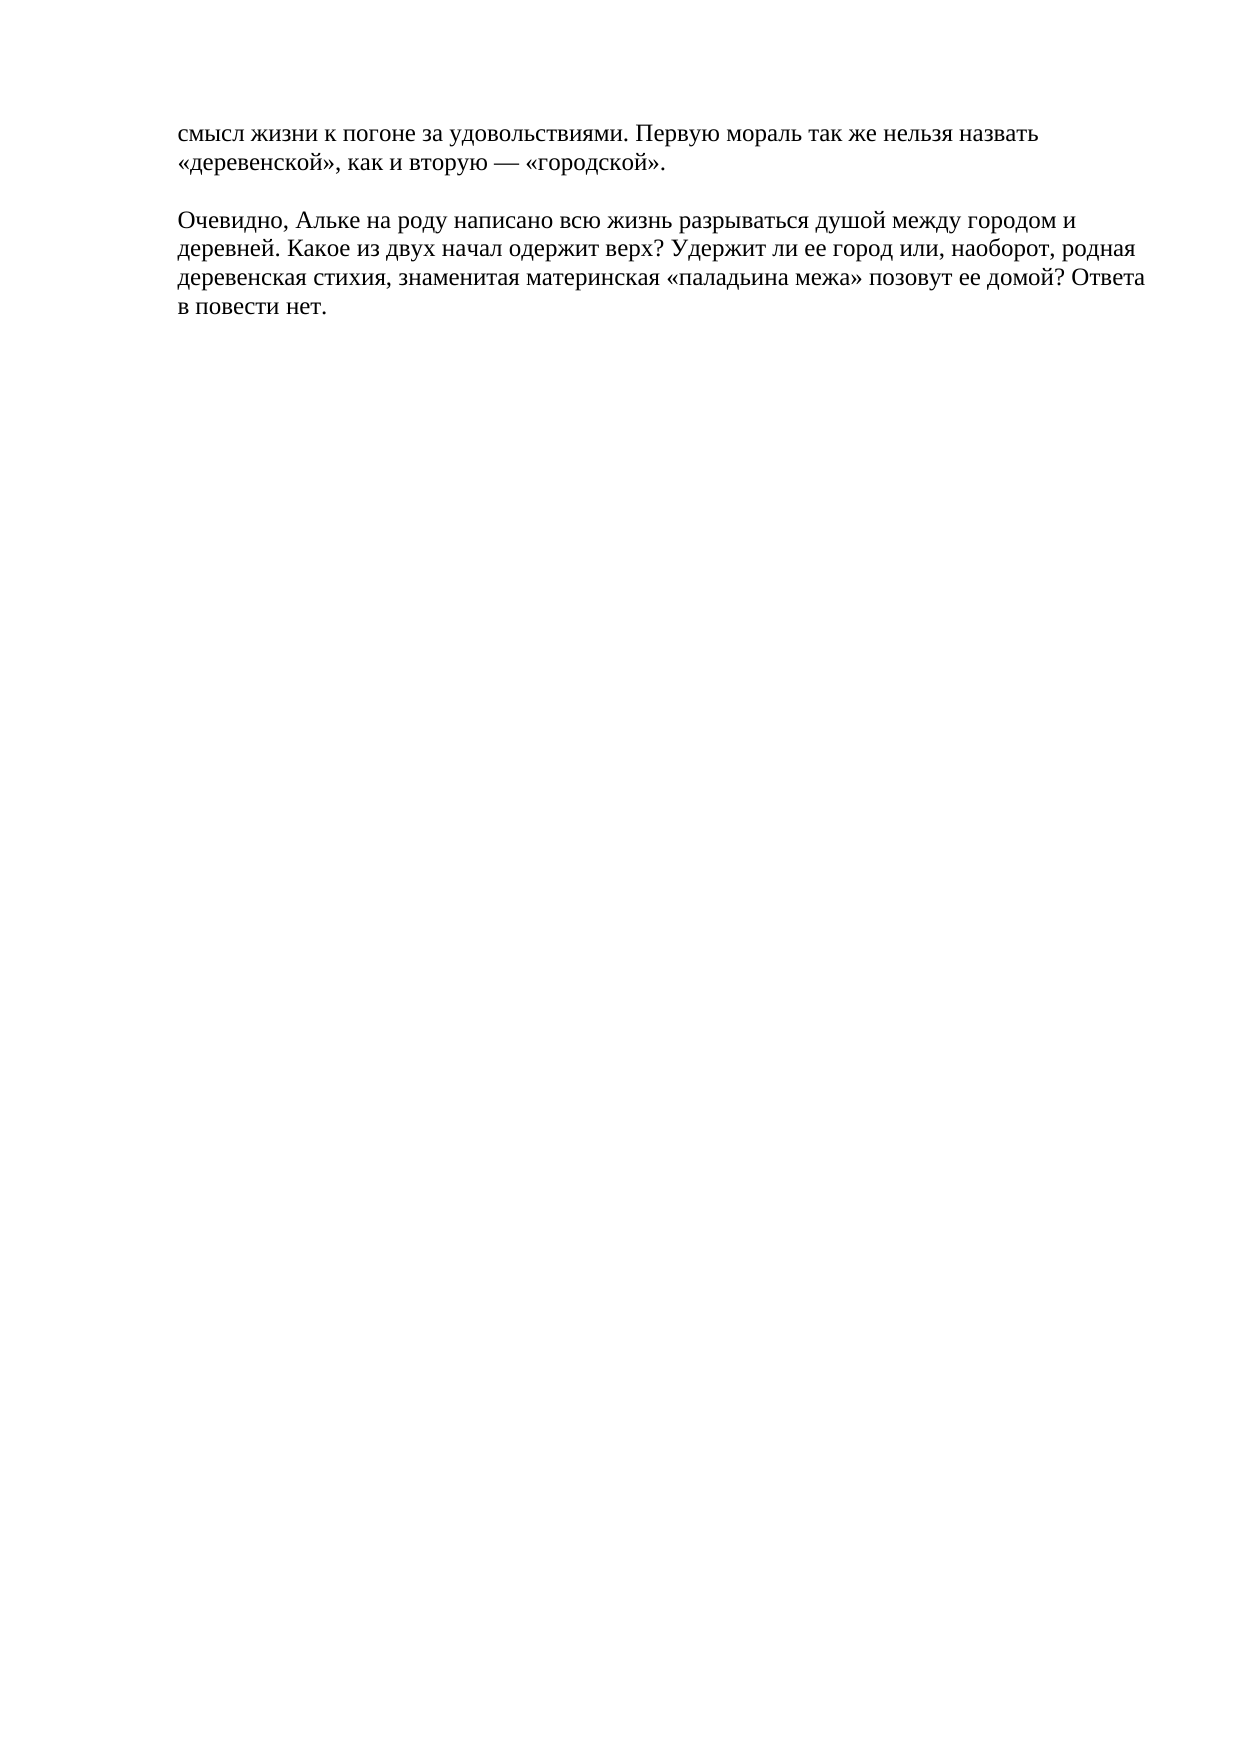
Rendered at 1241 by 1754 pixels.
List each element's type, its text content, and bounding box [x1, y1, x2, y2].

text Очевидно, Альке на роду написано всю жизнь разрываться душой между городом и деревней. Какое из двух начал одержит верх? Удержит ли ее город или, наоборот, родная деревенская стихия, знаменитая материнская «паладьина межа» позовут ее домой? Ответа в повести нет. [177, 205, 1152, 320]
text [177, 118, 1152, 176]
